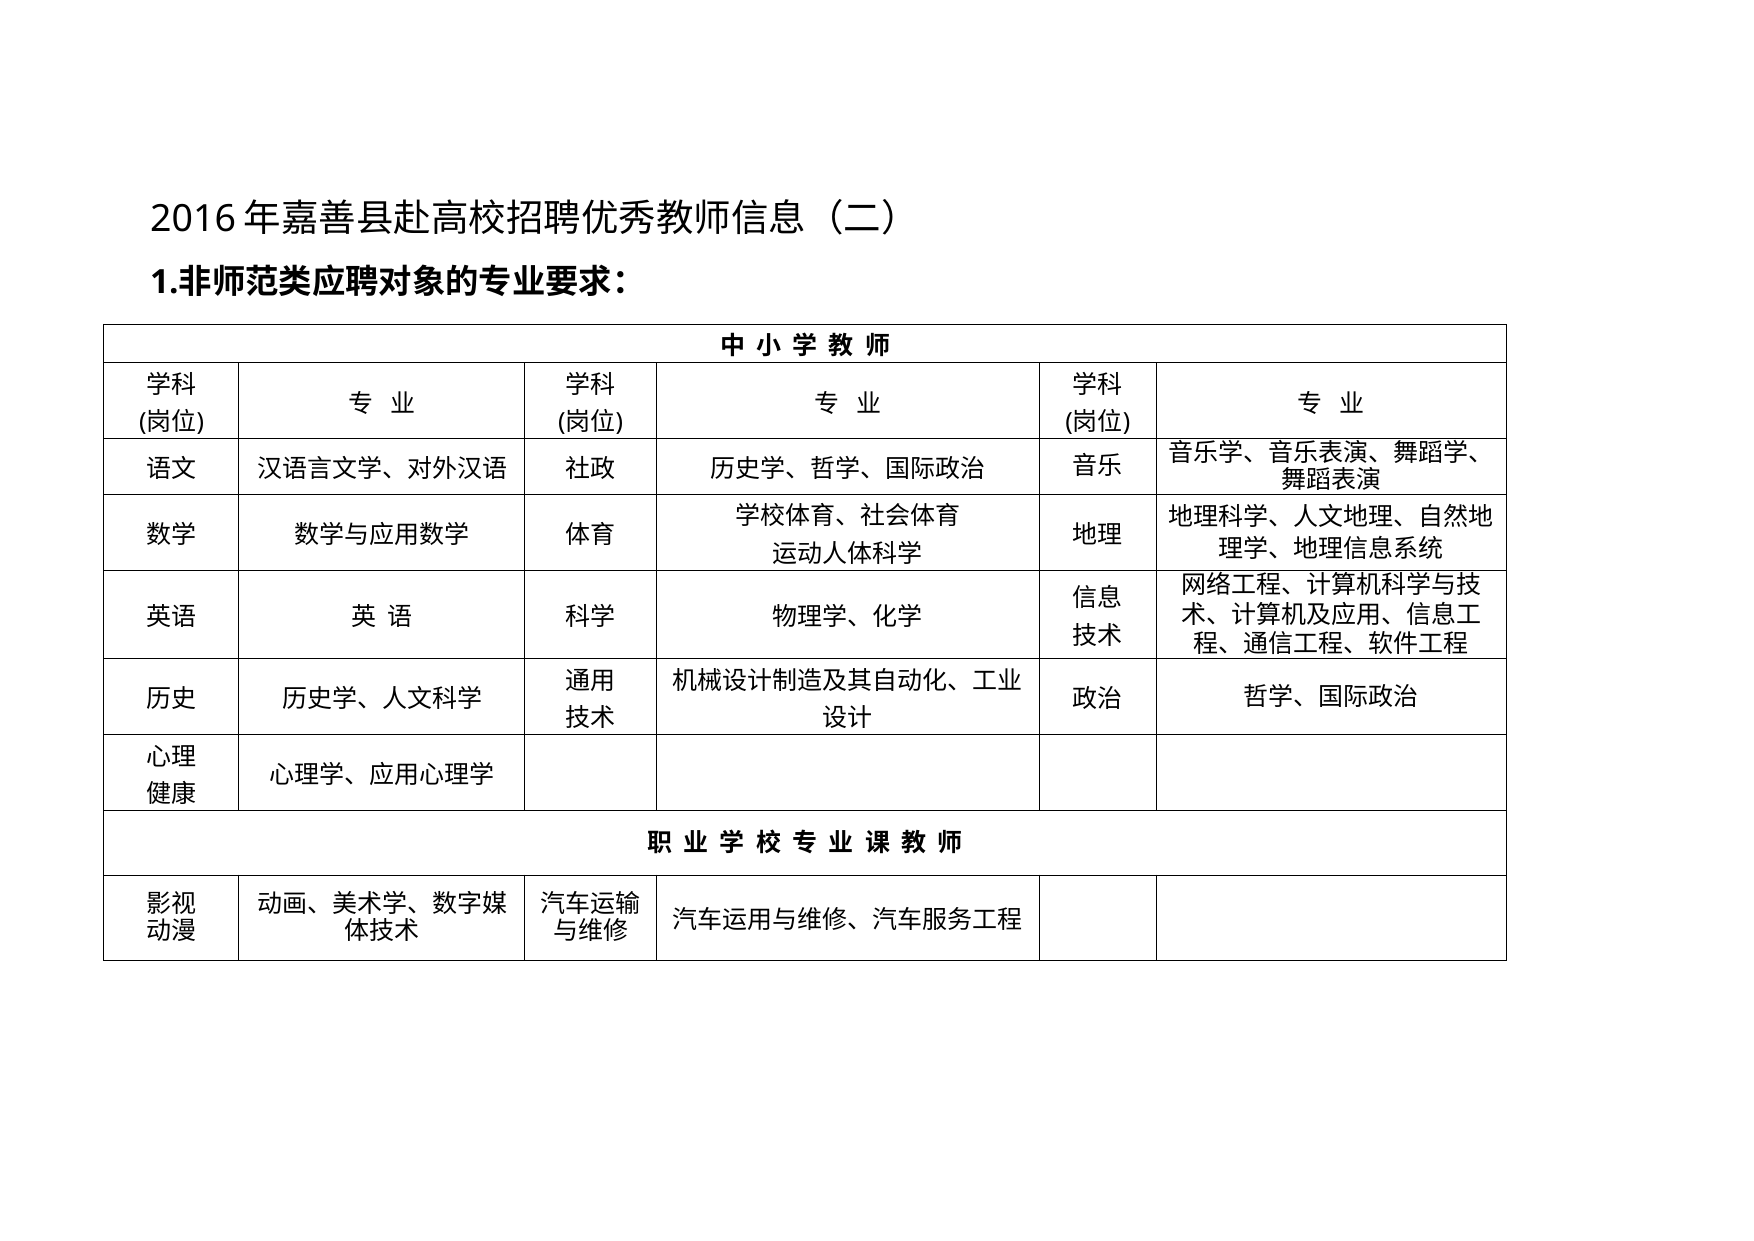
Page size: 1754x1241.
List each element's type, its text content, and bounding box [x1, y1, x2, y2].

table_cell 心理学、应用心理学 [239, 735, 524, 810]
table_cell 通用 技术 [525, 659, 656, 734]
table_cell 政治 [1040, 659, 1156, 734]
table_cell 机械设计制造及其自动化、工业设计 [657, 659, 1039, 734]
text 2016年嘉善县赴高校招聘优秀教师信息（二） [150, 187, 1604, 242]
table_cell 数学 [104, 495, 238, 569]
table_cell 历史学、人文科学 [239, 659, 524, 734]
table_cell 数学与应用数学 [239, 495, 524, 569]
table_cell [657, 735, 1039, 810]
table_cell 影视 动漫 [104, 876, 238, 959]
table_cell 哲学、国际政治 [1157, 659, 1506, 734]
table_cell 专 业 [1157, 363, 1506, 438]
table_cell 专 业 [657, 363, 1039, 438]
table_cell 学科 (岗位) [104, 363, 238, 438]
table_cell 汉语言文学、对外汉语 [239, 439, 524, 493]
table_cell [525, 735, 656, 810]
table_cell 网络工程、计算机科学与技术、计算机及应用、信息工程、通信工程、软件工程 [1157, 571, 1506, 658]
table_cell 信息 技术 [1040, 571, 1156, 658]
table_cell 音乐学、音乐表演、舞蹈学、舞蹈表演 [1157, 439, 1506, 493]
table_cell [1040, 735, 1156, 810]
table_cell 汽车运用与维修、汽车服务工程 [657, 876, 1039, 959]
table_cell 专 业 [239, 363, 524, 438]
table_header 中 小 学 教 师 [104, 325, 1506, 362]
table_cell 心理 健康 [104, 735, 238, 810]
table_cell 地理科学、人文地理、自然地理学、地理信息系统 [1157, 495, 1506, 569]
table_cell 学科 (岗位) [525, 363, 656, 438]
table_cell 社政 [525, 439, 656, 493]
text 1.非师范类应聘对象的专业要求： [150, 254, 1604, 303]
table_cell 物理学、化学 [657, 571, 1039, 658]
table_cell 汽车运输与维修 [525, 876, 656, 959]
table_cell 历史学、哲学、国际政治 [657, 439, 1039, 493]
table_cell 职 业 学 校 专 业 课 教 师 [104, 811, 1506, 874]
table_cell 地理 [1040, 495, 1156, 569]
table_cell [1157, 876, 1506, 959]
table_cell 学科 (岗位) [1040, 363, 1156, 438]
table_cell [1157, 735, 1506, 810]
table_cell 体育 [525, 495, 656, 569]
table_cell 历史 [104, 659, 238, 734]
table_cell 学校体育、社会体育 运动人体科学 [657, 495, 1039, 569]
table_cell [1040, 876, 1156, 959]
table_cell 动画、美术学、数字媒体技术 [239, 876, 524, 959]
table_cell 音乐 [1040, 439, 1156, 493]
table_cell 科学 [525, 571, 656, 658]
table_cell 语文 [104, 439, 238, 493]
table_cell 英语 [104, 571, 238, 658]
table_cell 英 语 [239, 571, 524, 658]
